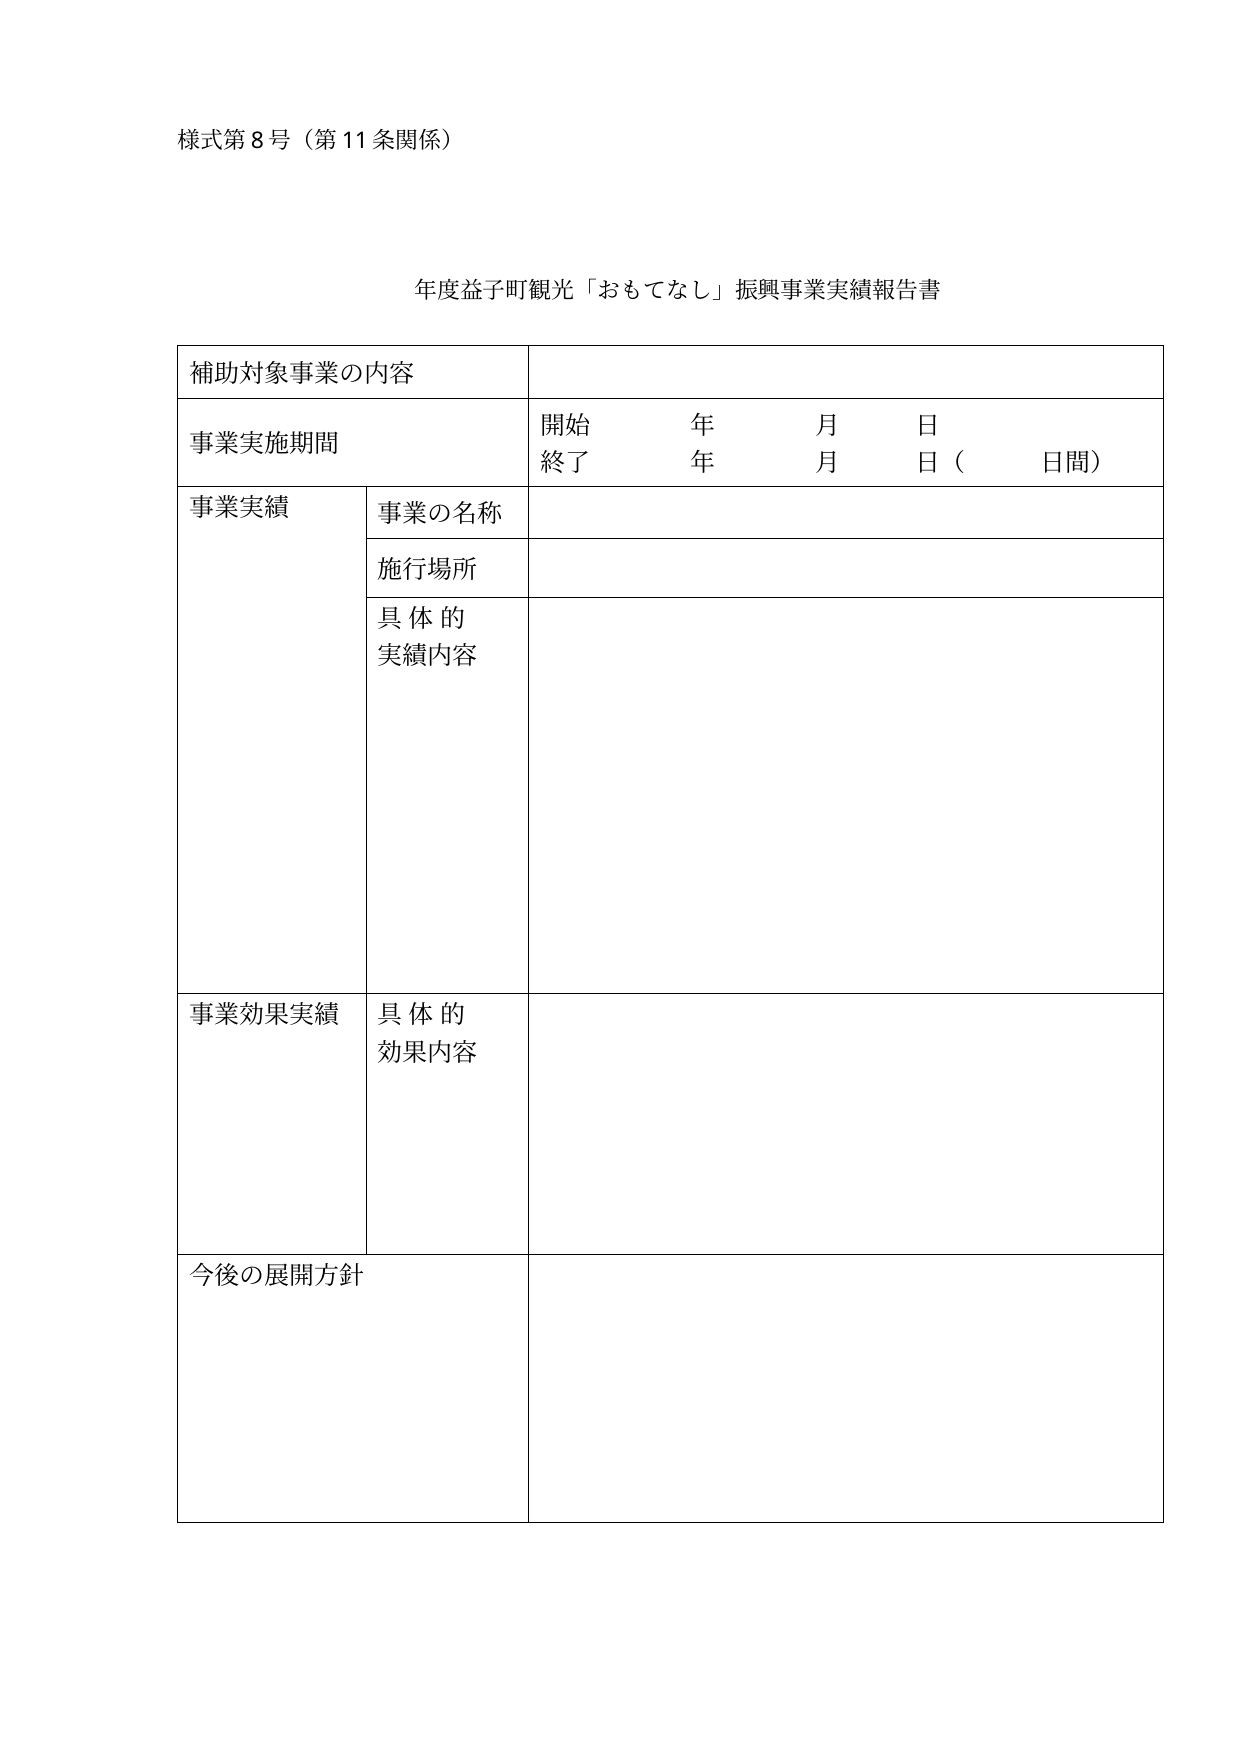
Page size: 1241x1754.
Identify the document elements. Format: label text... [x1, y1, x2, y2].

table_cell [529, 1255, 1163, 1522]
table_cell [529, 539, 1163, 597]
text 様式第8号（第11条関係） [177, 119, 1063, 157]
table_cell [529, 487, 1163, 538]
table_cell 事業の名称 [367, 487, 528, 538]
text 年度益子町観光「おもてなし」振興事業実績報告書 [177, 269, 1063, 307]
table_cell 施行場所 [367, 539, 528, 597]
table_cell [529, 598, 1163, 993]
table_cell 事業実績 [178, 487, 366, 993]
table_header [529, 346, 1163, 398]
table_cell 今後の展開方針 [178, 1255, 528, 1522]
table_cell 事業効果実績 [178, 994, 366, 1254]
table_header 補助対象事業の内容 [178, 346, 528, 398]
table_cell [529, 994, 1163, 1254]
table_cell 具体的 実績内容 [367, 598, 528, 993]
table_cell 具体的 効果内容 [367, 994, 528, 1254]
table_cell 事業実施期間 [178, 399, 366, 486]
table_cell 開始 年 月 日 終了 年 月 日（ 日間） [529, 399, 1163, 486]
table_cell [366, 399, 528, 486]
